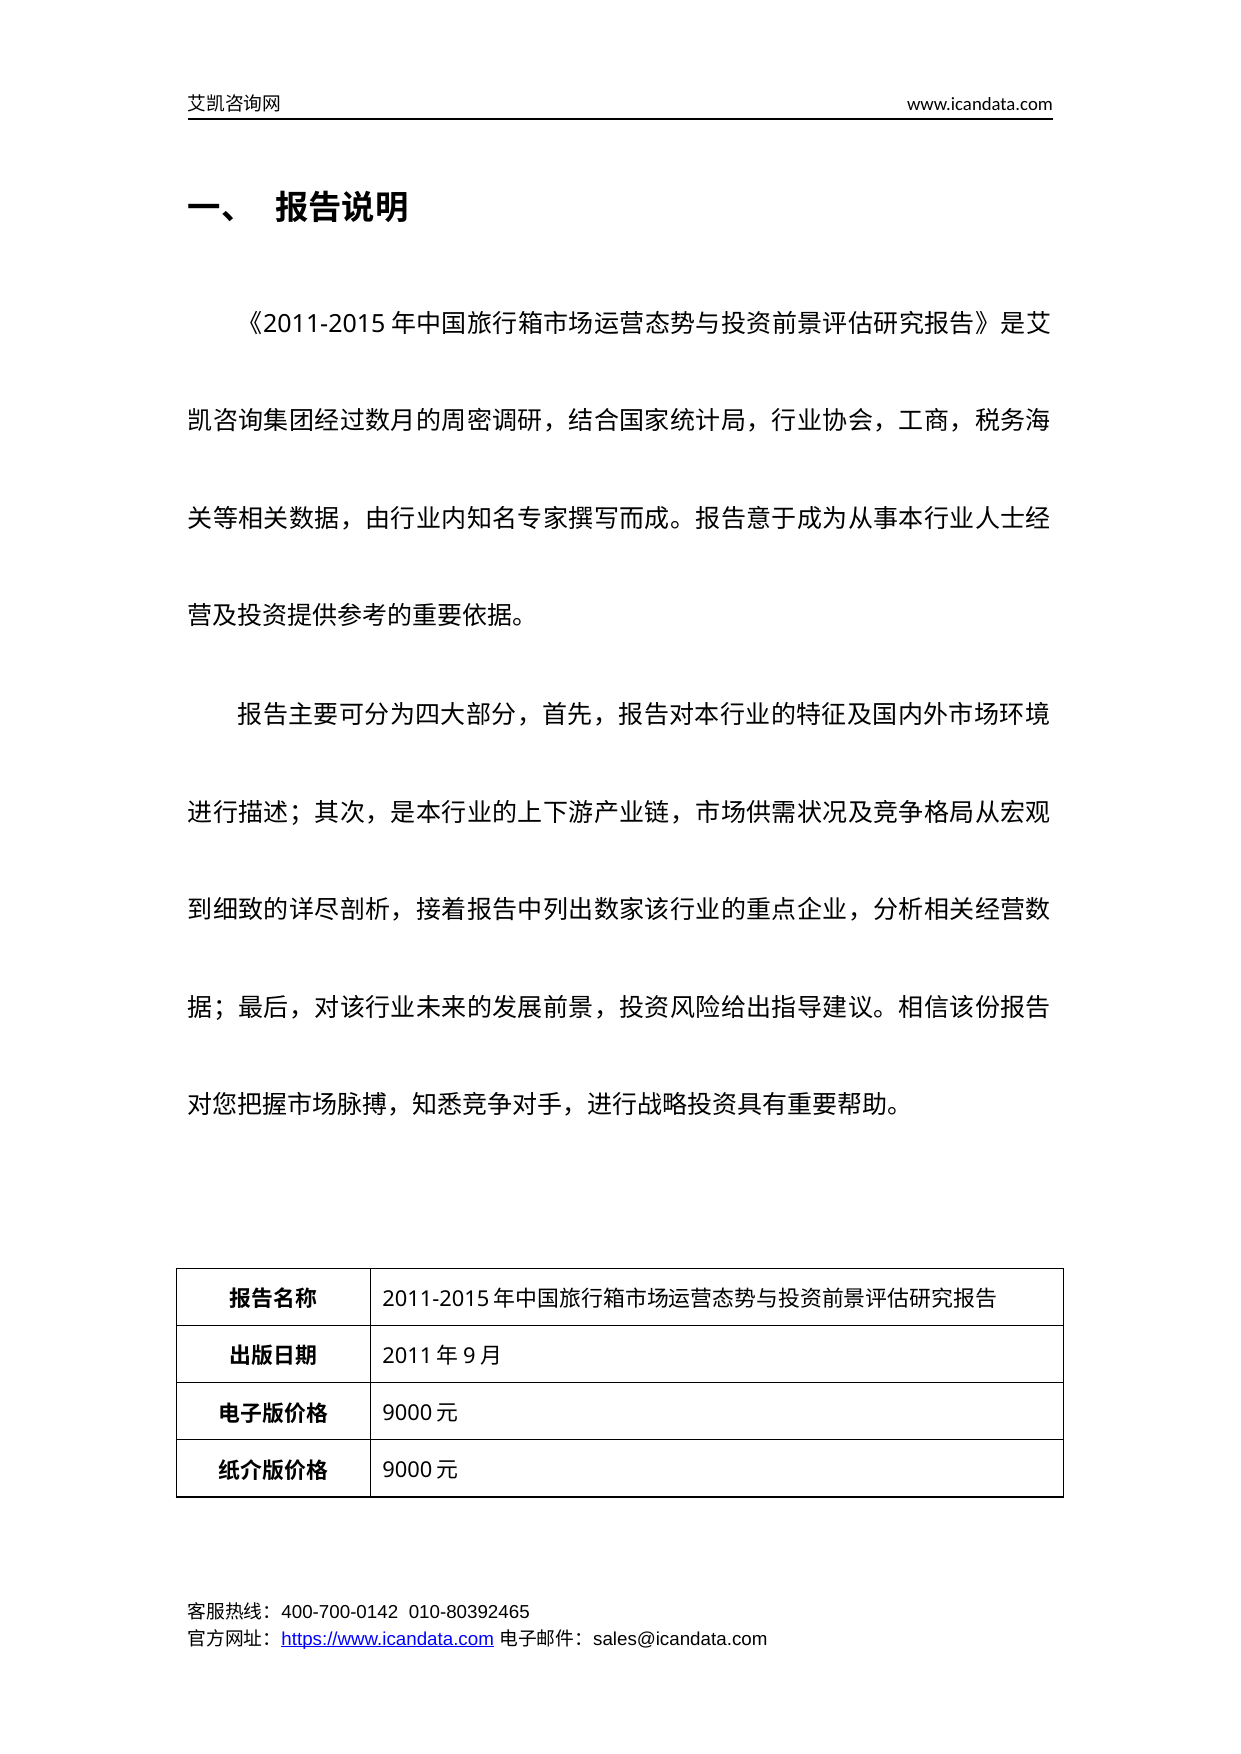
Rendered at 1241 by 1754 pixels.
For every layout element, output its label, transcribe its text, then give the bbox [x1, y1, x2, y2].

table_cell 9000元 [371, 1440, 1063, 1496]
text 《2011-2015年中国旅行箱市场运营态势与投资前景评估研究报告》是艾凯咨询集团经过数月的周密调研，结合国家统计局，行业协会，工商，税务海关等相关数据，由行业内知名专家撰写而成。报告意于成为从事本行业人士经营及投资提供参考的重要依据。 [187, 289, 1053, 646]
table_cell 9000元 [371, 1383, 1063, 1439]
table_cell 出版日期 [177, 1326, 370, 1382]
table_header 2011-2015年中国旅行箱市场运营态势与投资前景评估研究报告 [371, 1269, 1063, 1325]
subtitle 报告说明 [187, 172, 1053, 237]
table_cell 2011年9月 [371, 1326, 1063, 1382]
table_cell 电子版价格 [177, 1383, 370, 1439]
table_cell 纸介版价格 [177, 1440, 370, 1496]
text 报告主要可分为四大部分，首先，报告对本行业的特征及国内外市场环境进行描述；其次，是本行业的上下游产业链，市场供需状况及竞争格局从宏观到细致的详尽剖析，接着报告中列出数家该行业的重点企业，分析相关经营数据；最后，对该行业未来的发展前景，投资风险给出指导建议。相信该份报告对您把握市场脉搏，知悉竞争对手，进行战略投资具有重要帮助。 [187, 681, 1053, 1136]
table_header 报告名称 [177, 1269, 370, 1325]
